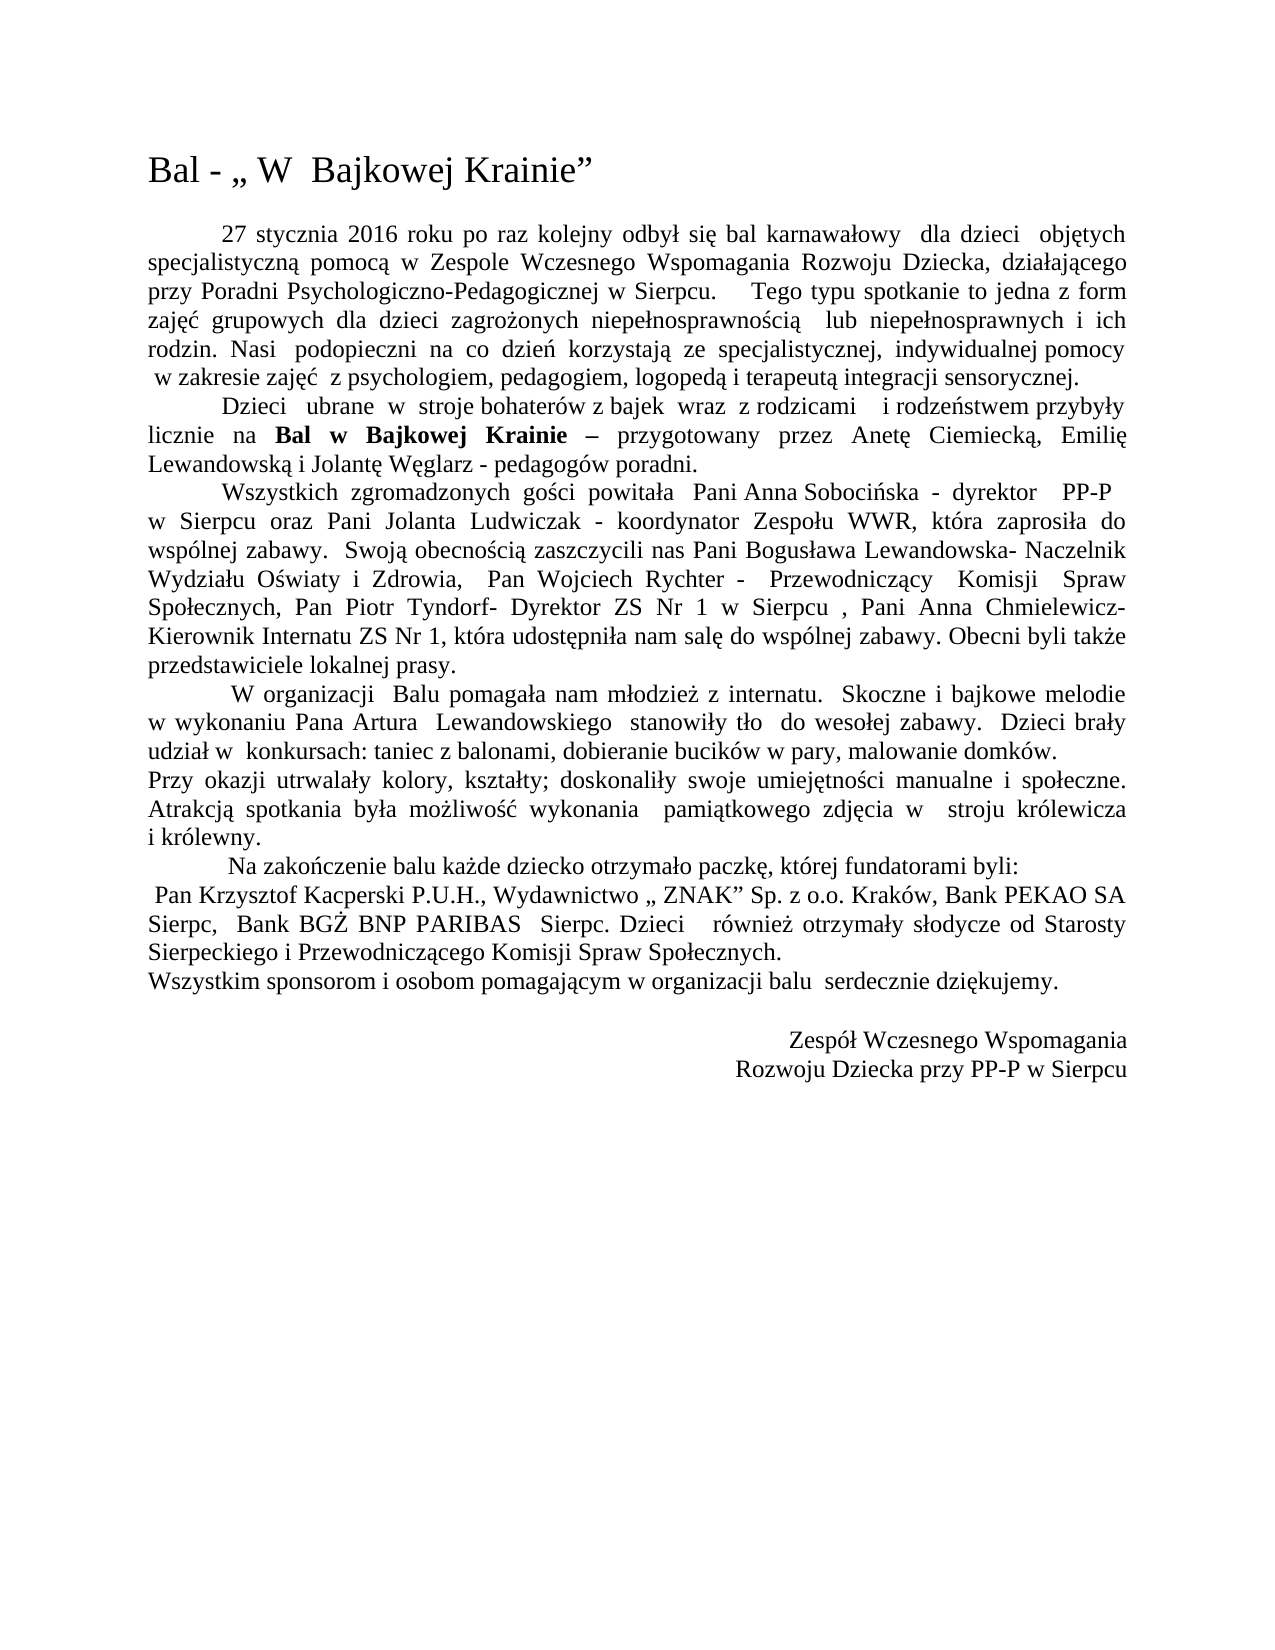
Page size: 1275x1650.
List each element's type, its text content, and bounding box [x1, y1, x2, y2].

text Wszystkim sponsorom i osobom pomagającym w organizacji balu serdecznie dziękujemy. [148, 966, 1127, 995]
text Rozwoju Dziecka przy PP-P w Sierpcu [148, 1054, 1127, 1083]
text W organizacji Balu pomagała nam młodzież z internatu. Skoczne i bajkowe melodie w wykonaniu Pana Artura Lewandowskiego stanowiły tło do wesołej zabawy. Dzieci brały udział w konkursach: taniec z balonami, dobieranie bucików w pary, malowanie domków. [148, 679, 1127, 765]
text Przy okazji utrwalały kolory, kształty; doskonaliły swoje umiejętności manualne i społeczne. Atrakcją spotkania była możliwość wykonania pamiątkowego zdjęcia w stroju królewicza i królewny. [148, 765, 1127, 851]
text Wszystkich zgromadzonych gości powitała Pani Anna Sobocińska - dyrektor PP-P [148, 477, 1127, 506]
text Bal - „ W Bajkowej Krainie” [148, 148, 1127, 191]
text w zakresie zajęć z psychologiem, pedagogiem, logopedą i terapeutą integracji sensorycznej. [148, 362, 1127, 391]
text w Sierpcu oraz Pani Jolanta Ludwiczak - koordynator Zespołu WWR, która zaprosiła do wspólnej zabawy. Swoją obecnością zaszczycili nas Pani Bogusława Lewandowska- Naczelnik Wydziału Oświaty i Zdrowia, Pan Wojciech Rychter - Przewodniczący Komisji Spraw Społecznych, Pan Piotr Tyndorf- Dyrektor ZS Nr 1 w Sierpcu , Pani Anna Chmielewicz- Kierownik Internatu ZS Nr 1, która udostępniła nam salę do wspólnej zabawy. Obecni byli także przedstawiciele lokalnej prasy. [148, 506, 1127, 679]
text 27 stycznia 2016 roku po raz kolejny odbył się bal karnawałowy dla dzieci objętych specjalistyczną pomocą w Zespole Wczesnego Wspomagania Rozwoju Dziecka, działającego przy Poradni Psychologiczno-Pedagogicznej w Sierpcu. Tego typu spotkanie to jedna z form zajęć grupowych dla dzieci zagrożonych niepełnosprawnością lub niepełnosprawnych i ich rodzin. Nasi podopieczni na co dzień korzystają ze specjalistycznej, indywidualnej pomocy [148, 219, 1127, 362]
text Na zakończenie balu każde dziecko otrzymało paczkę, której fundatorami byli: [148, 851, 1127, 880]
text Zespół Wczesnego Wspomagania [148, 1026, 1127, 1054]
text Pan Krzysztof Kacperski P.U.H., Wydawnictwo „ ZNAK” Sp. z o.o. Kraków, Bank PEKAO SA Sierpc, Bank BGŻ BNP PARIBAS Sierpc. Dzieci również otrzymały słodycze od Starosty Sierpeckiego i Przewodniczącego Komisji Spraw Społecznych. [148, 880, 1127, 966]
text Dzieci ubrane w stroje bohaterów z bajek wraz z rodzicami i rodzeństwem przybyły licznie na Bal w Bajkowej Krainie – przygotowany przez Anetę Ciemiecką, Emilię Lewandowską i Jolantę Węglarz - pedagogów poradni. [148, 391, 1127, 477]
